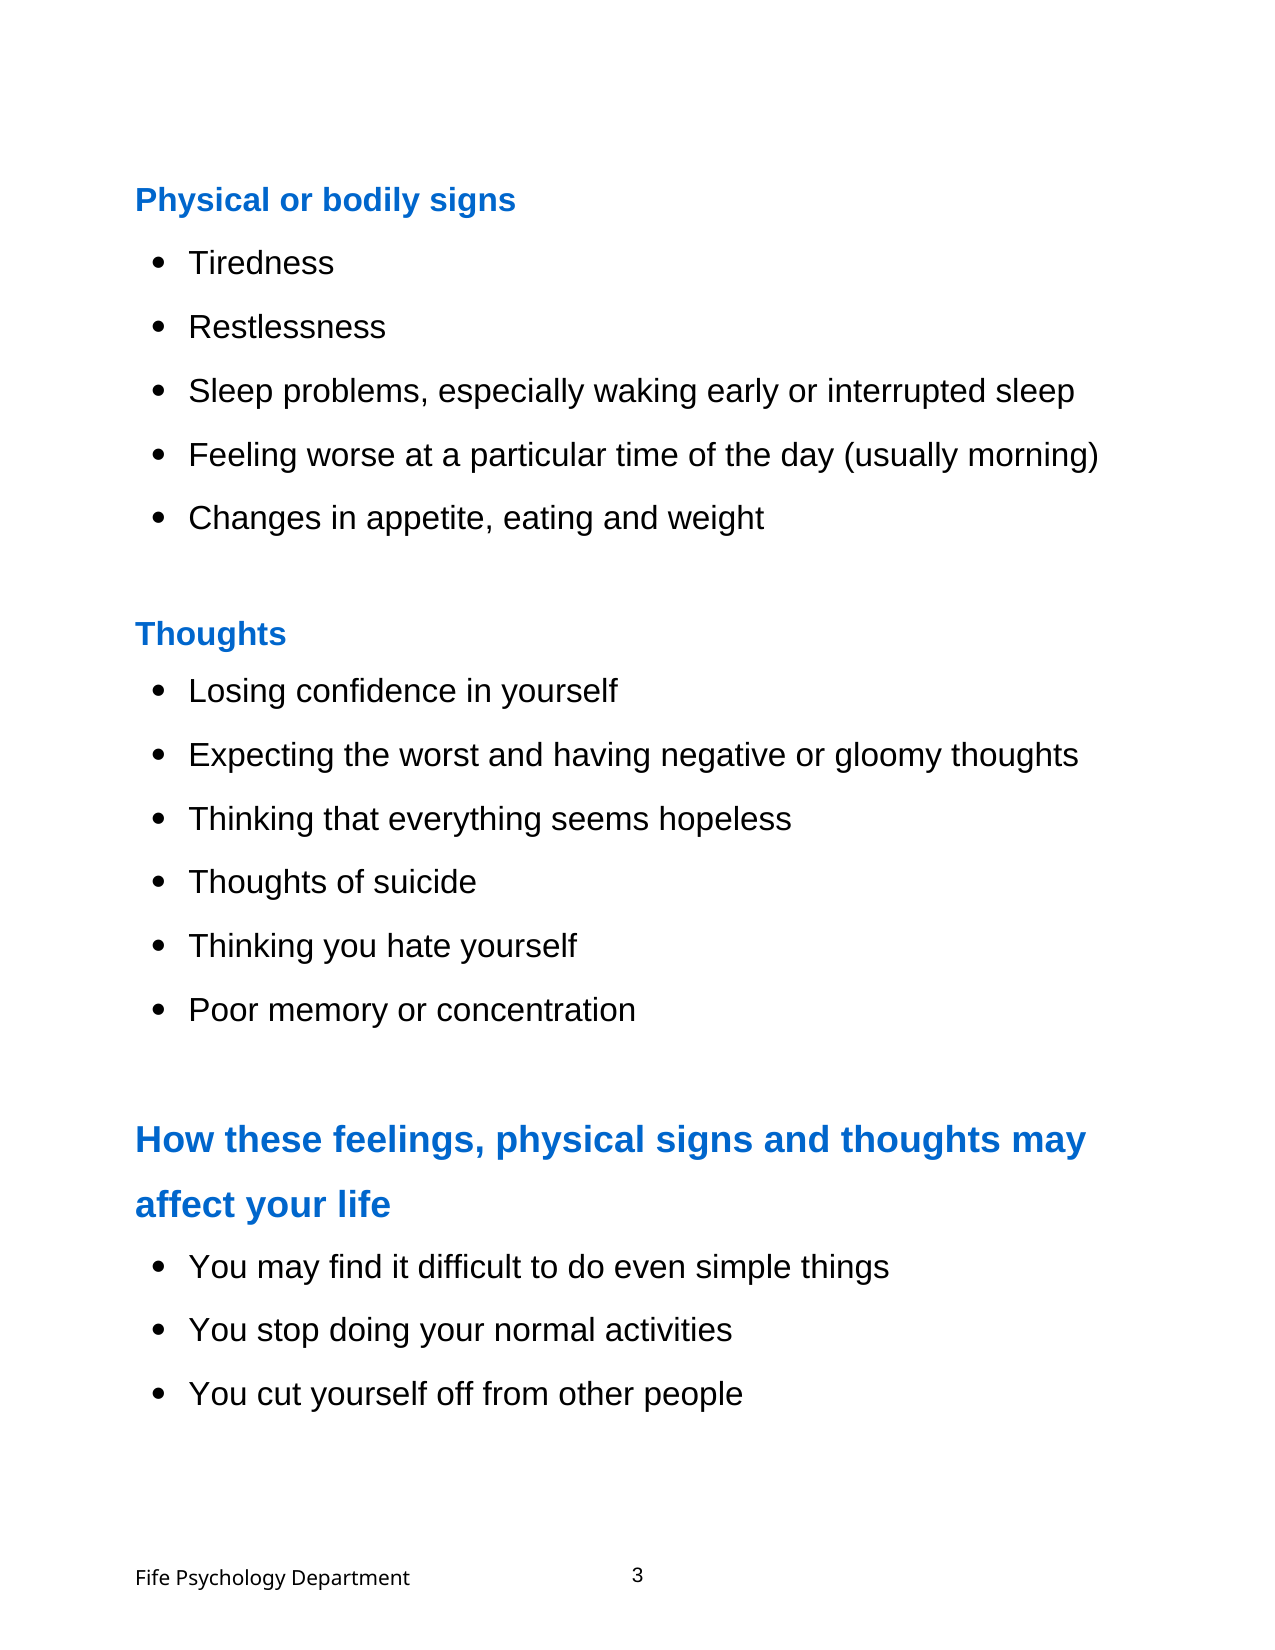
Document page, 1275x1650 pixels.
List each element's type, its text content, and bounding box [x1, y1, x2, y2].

text Thoughts [135, 614, 1140, 652]
text How these feelings, physical signs and thoughts may affect your life [135, 1117, 1140, 1225]
list Sleep problems, especially waking early or interrupted sleep [153, 371, 1140, 409]
text Physical or bodily signs [135, 180, 1140, 218]
list Restlessness [153, 307, 1140, 346]
list You cut yourself off from other people [153, 1374, 1140, 1413]
list Thoughts of suicide [153, 863, 1140, 901]
list Expecting the worst and having negative or gloomy thoughts [153, 735, 1140, 774]
list You stop doing your normal activities [153, 1311, 1140, 1349]
list Losing confidence in yourself [153, 671, 1140, 710]
list Tiredness [153, 243, 1140, 282]
list You may find it difficult to do even simple things [153, 1247, 1140, 1285]
list Thinking you hate yourself [153, 926, 1140, 965]
list Feeling worse at a particular time of the day (usually morning) [153, 434, 1140, 473]
list Poor memory or concentration [153, 990, 1140, 1029]
list Thinking that everything seems hopeless [153, 799, 1140, 837]
list Changes in appetite, eating and weight [153, 498, 1140, 537]
